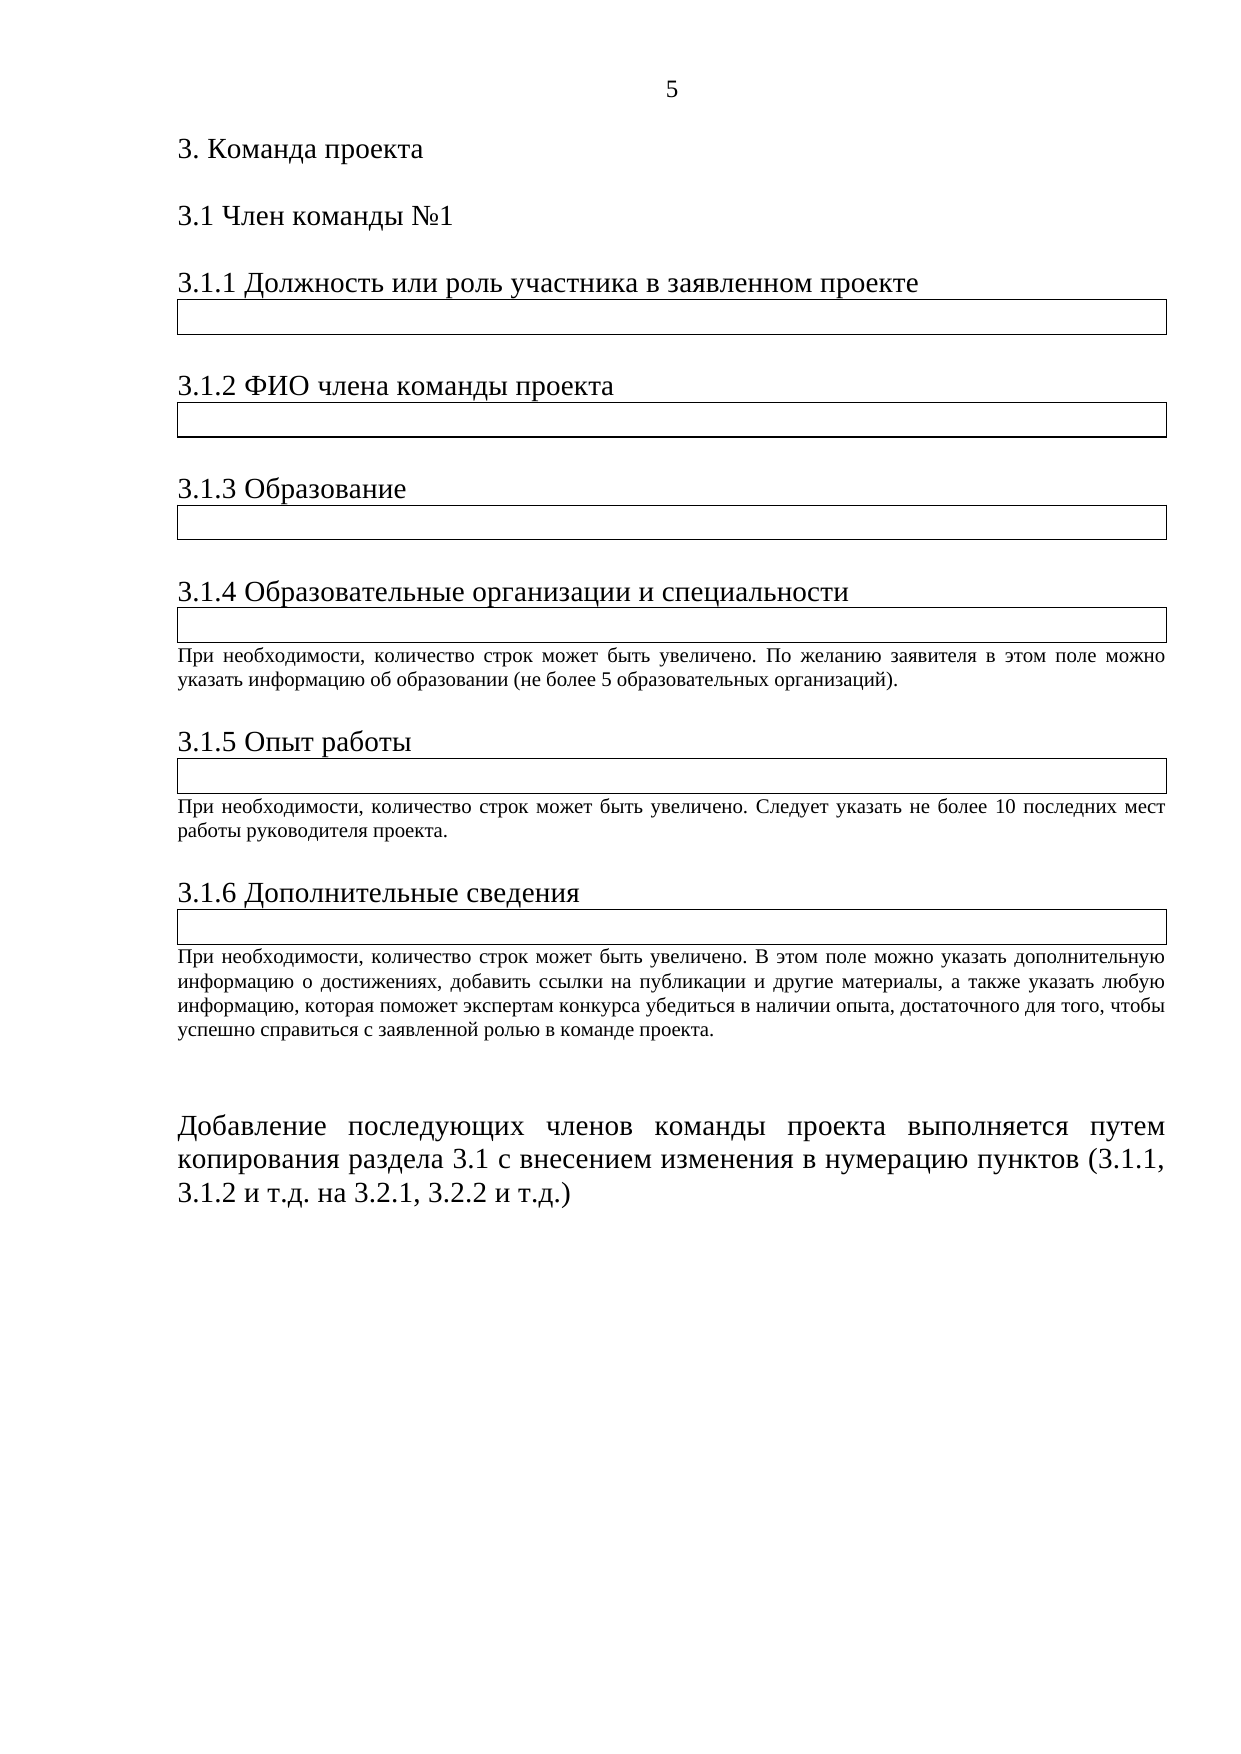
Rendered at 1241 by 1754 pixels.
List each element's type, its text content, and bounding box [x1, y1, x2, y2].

table_header [178, 403, 1166, 436]
list Образовательные организации и специальности [177, 574, 1167, 607]
list ФИО члена команды проекта [177, 368, 1167, 402]
list Опыт работы [177, 724, 1167, 758]
list Команда проекта [177, 131, 1167, 165]
text При необходимости, количество строк может быть увеличено. По желанию заявителя в этом поле можно указать информацию об образовании (не более 5 образовательных организаций). [177, 643, 1167, 691]
list Член команды №1 [177, 198, 1167, 232]
list Дополнительные сведения [177, 875, 1167, 909]
text При необходимости, количество строк может быть увеличено. Следует указать не более 10 последних мест работы руководителя проекта. [177, 794, 1167, 842]
table_header [178, 910, 1166, 943]
text При необходимости, количество строк может быть увеличено. В этом поле можно указать дополнительную информацию о достижениях, добавить ссылки на публикации и другие материалы, а также указать любую информацию, которая поможет экспертам конкурса убедиться в наличии опыта, достаточного для того, чтобы успешно справиться с заявленной ролью в команде проекта. [177, 945, 1167, 1041]
table_header [178, 759, 1166, 793]
text Добавление последующих членов команды проекта выполняется путем копирования раздела 3.1 с внесением изменения в нумерацию пунктов (3.1.1, 3.1.2 и т.д. на 3.2.1, 3.2.2 и т.д.) [177, 1108, 1167, 1208]
table_header [178, 300, 1166, 334]
list Должность или роль участника в заявленном проекте [177, 266, 1167, 299]
list Образование [177, 471, 1167, 504]
table_header [178, 506, 1166, 539]
table_header [178, 608, 1166, 642]
